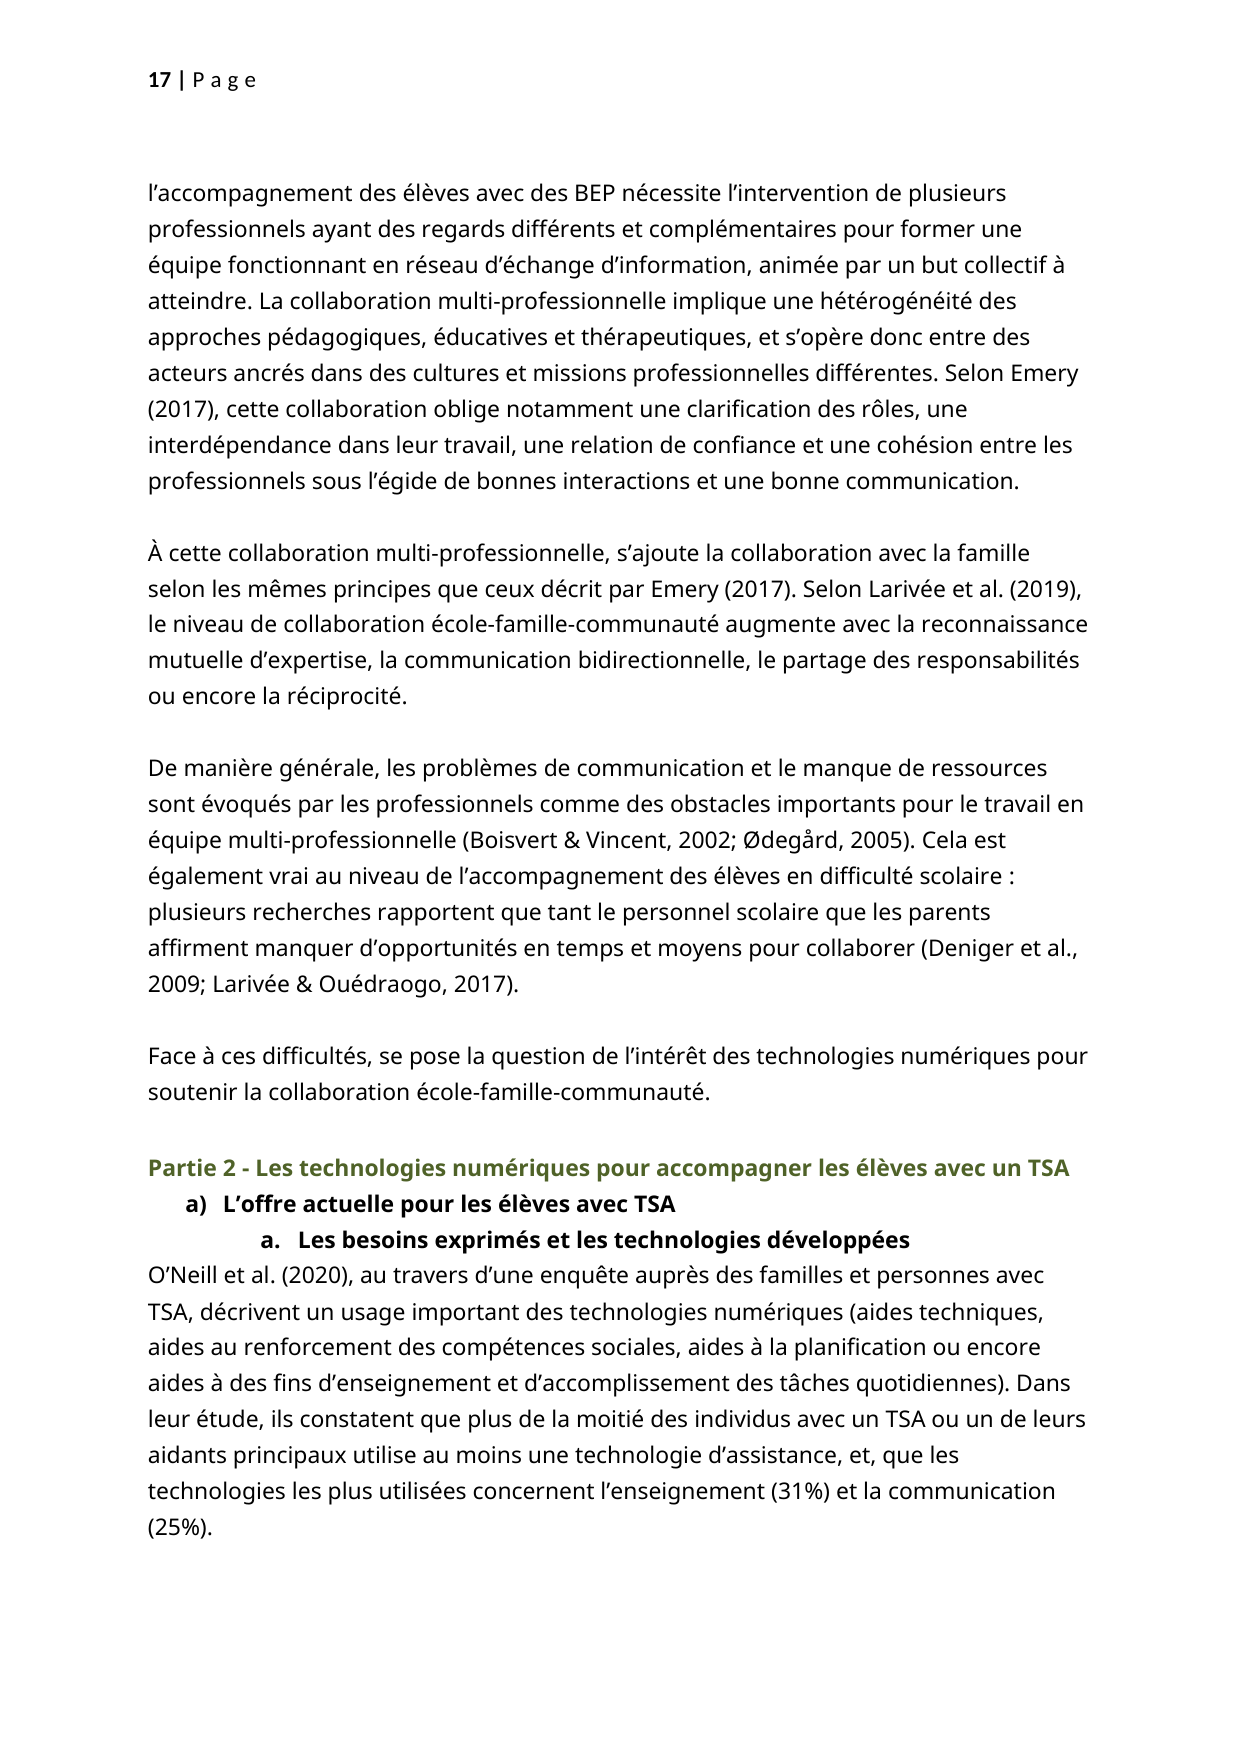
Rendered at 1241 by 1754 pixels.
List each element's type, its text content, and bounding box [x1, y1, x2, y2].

text À cette collaboration multi-professionnelle, s’ajoute la collaboration avec la famille selon les mêmes principes que ceux décrit par Emery (2017). Selon Larivée et al. (2019), le niveau de collaboration école-famille-communauté augmente avec la reconnaissance mutuelle d’expertise, la communication bidirectionnelle, le partage des responsabilités ou encore la réciprocité. [148, 537, 1092, 712]
text Face à ces difficultés, se pose la question de l’intérêt des technologies numériques pour soutenir la collaboration école-famille-communauté. [148, 1040, 1092, 1107]
text De manière générale, les problèmes de communication et le manque de ressources sont évoqués par les professionnels comme des obstacles importants pour le travail en équipe multi-professionnelle (Boisvert & Vincent, 2002; Ødegård, 2005). Cela est également vrai au niveau de l’accompagnement des élèves en difficulté scolaire : plusieurs recherches rapportent que tant le personnel scolaire que les parents affirment manquer d’opportunités en temps et moyens pour collaborer (Deniger et al., 2009; Larivée & Ouédraogo, 2017). [148, 752, 1092, 999]
text O’Neill et al. (2020), au travers d’une enquête auprès des familles et personnes avec TSA, décrivent un usage important des technologies numériques (aides techniques, aides au renforcement des compétences sociales, aides à la planification ou encore aides à des fins d’enseignement et d’accomplissement des tâches quotidiennes). Dans leur étude, ils constatent que plus de la moitié des individus avec un TSA ou un de leurs aidants principaux utilise au moins une technologie d’assistance, et, que les technologies les plus utilisées concernent l’enseignement (31%) et la communication (25%). [148, 1259, 1092, 1542]
subtitle Partie 2 - Les technologies numériques pour accompagner les élèves avec un TSA [148, 1152, 1092, 1183]
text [148, 177, 1092, 496]
list Les besoins exprimés et les technologies développées [260, 1223, 1092, 1255]
list L’offre actuelle pour les élèves avec TSA [185, 1188, 1092, 1219]
